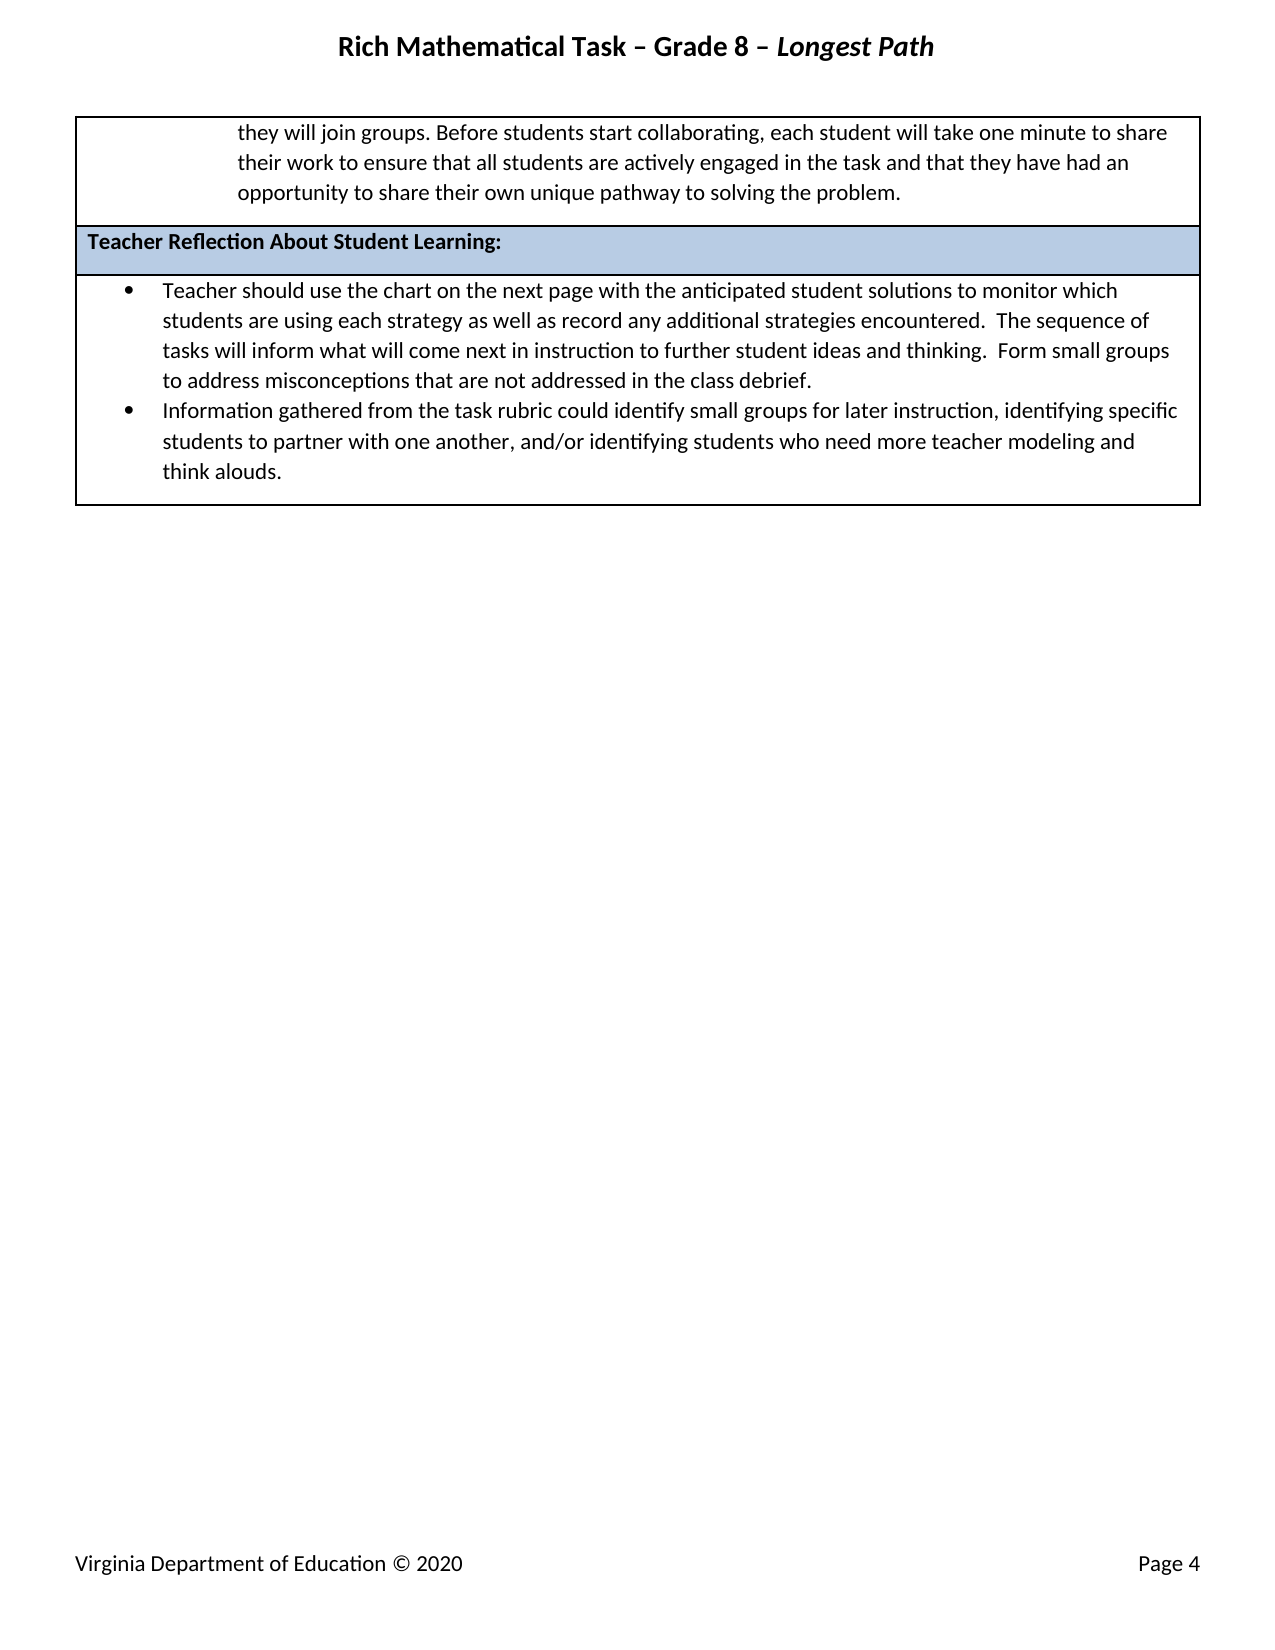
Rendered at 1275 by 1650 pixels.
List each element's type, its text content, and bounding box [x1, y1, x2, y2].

table_cell Teacher should use the chart on the next page with the anticipated student solutions to monitor which students are using each strategy as well as record any additional strategies encountered. The sequence of tasks will inform what will come next in instruction to further student ideas and thinking. Form small groups to address misconceptions that are not addressed in the class debrief. Information gathered from the task rubric could identify small groups for later instruction, identifying specific students to partner with one another, and/or identifying students who need more teacher modeling and think alouds. [77, 276, 1199, 504]
table_cell Teacher Reflection About Student Learning: [77, 227, 1199, 274]
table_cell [77, 118, 1199, 225]
